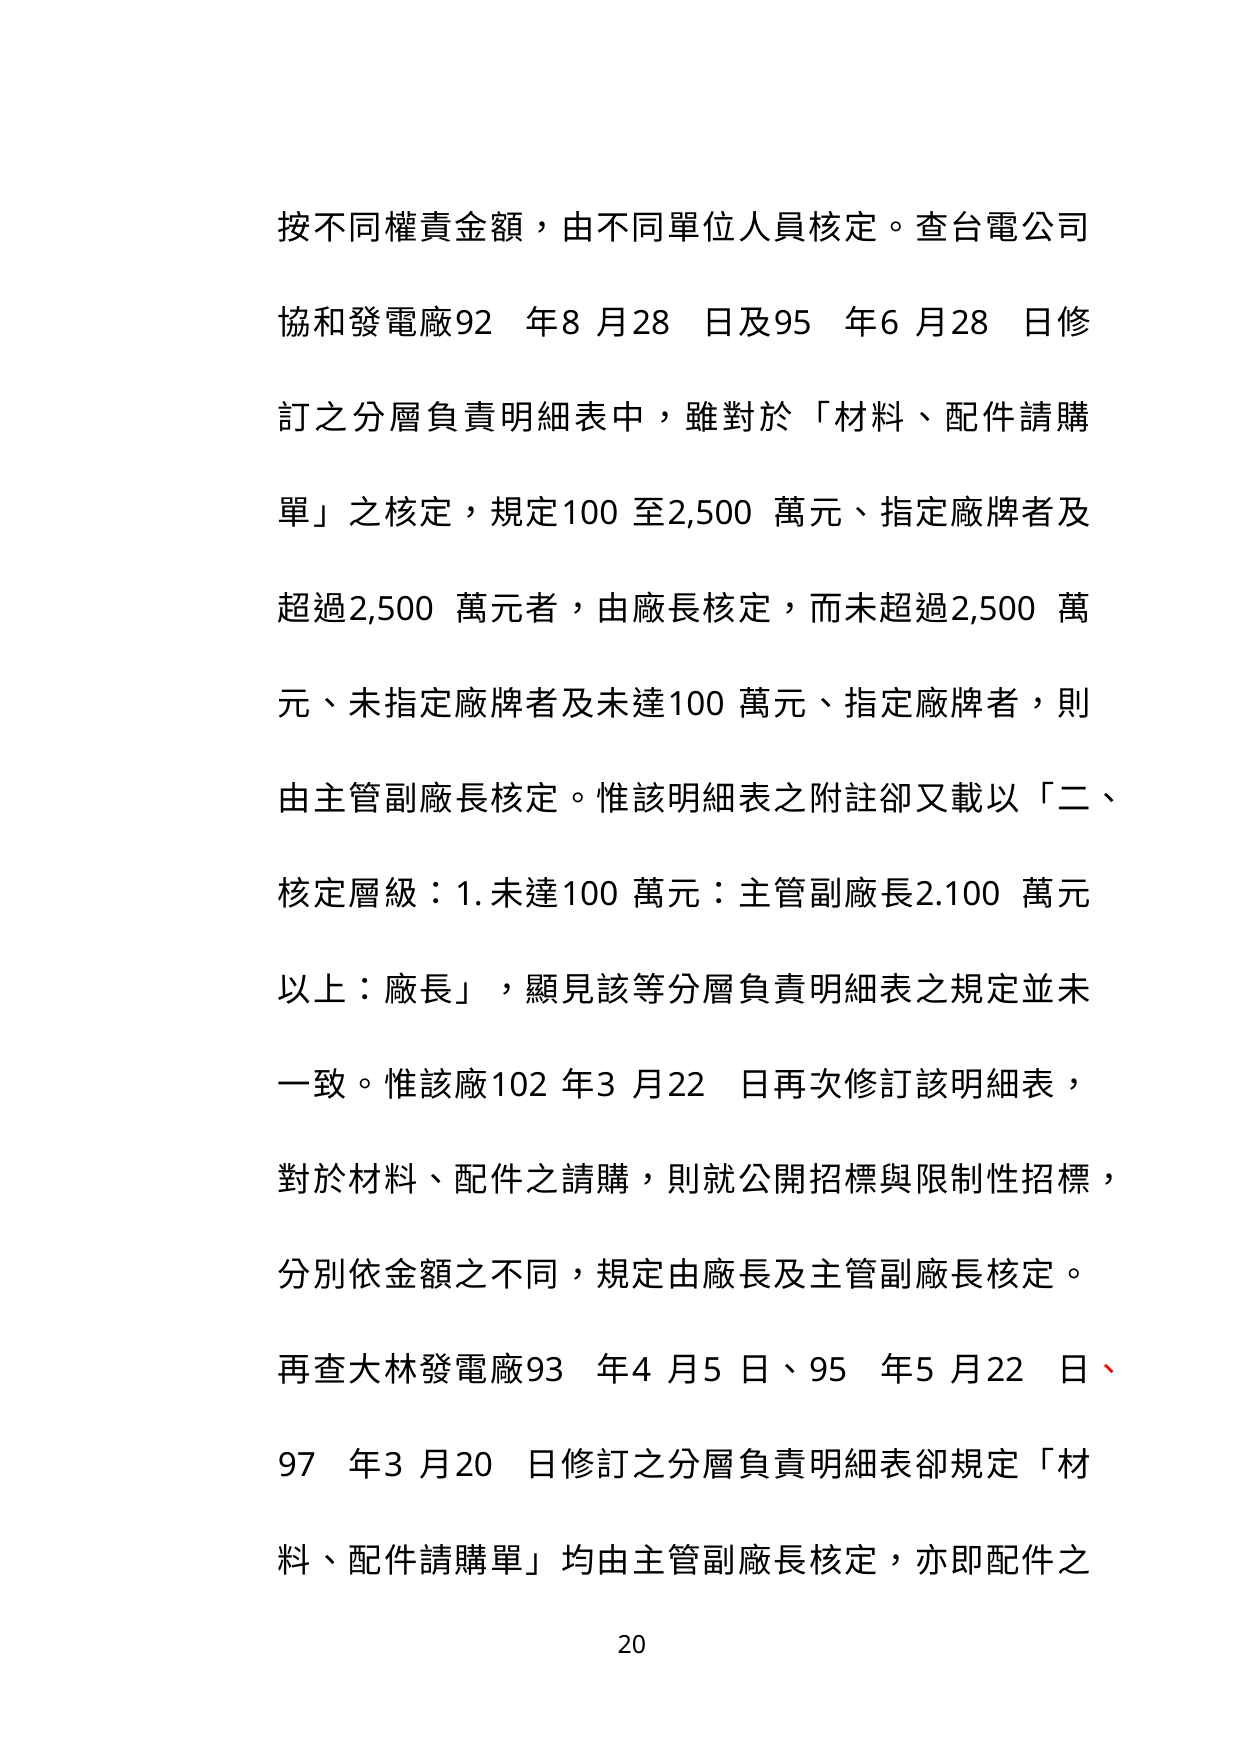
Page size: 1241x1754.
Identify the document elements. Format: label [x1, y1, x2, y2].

text [278, 177, 1092, 1605]
